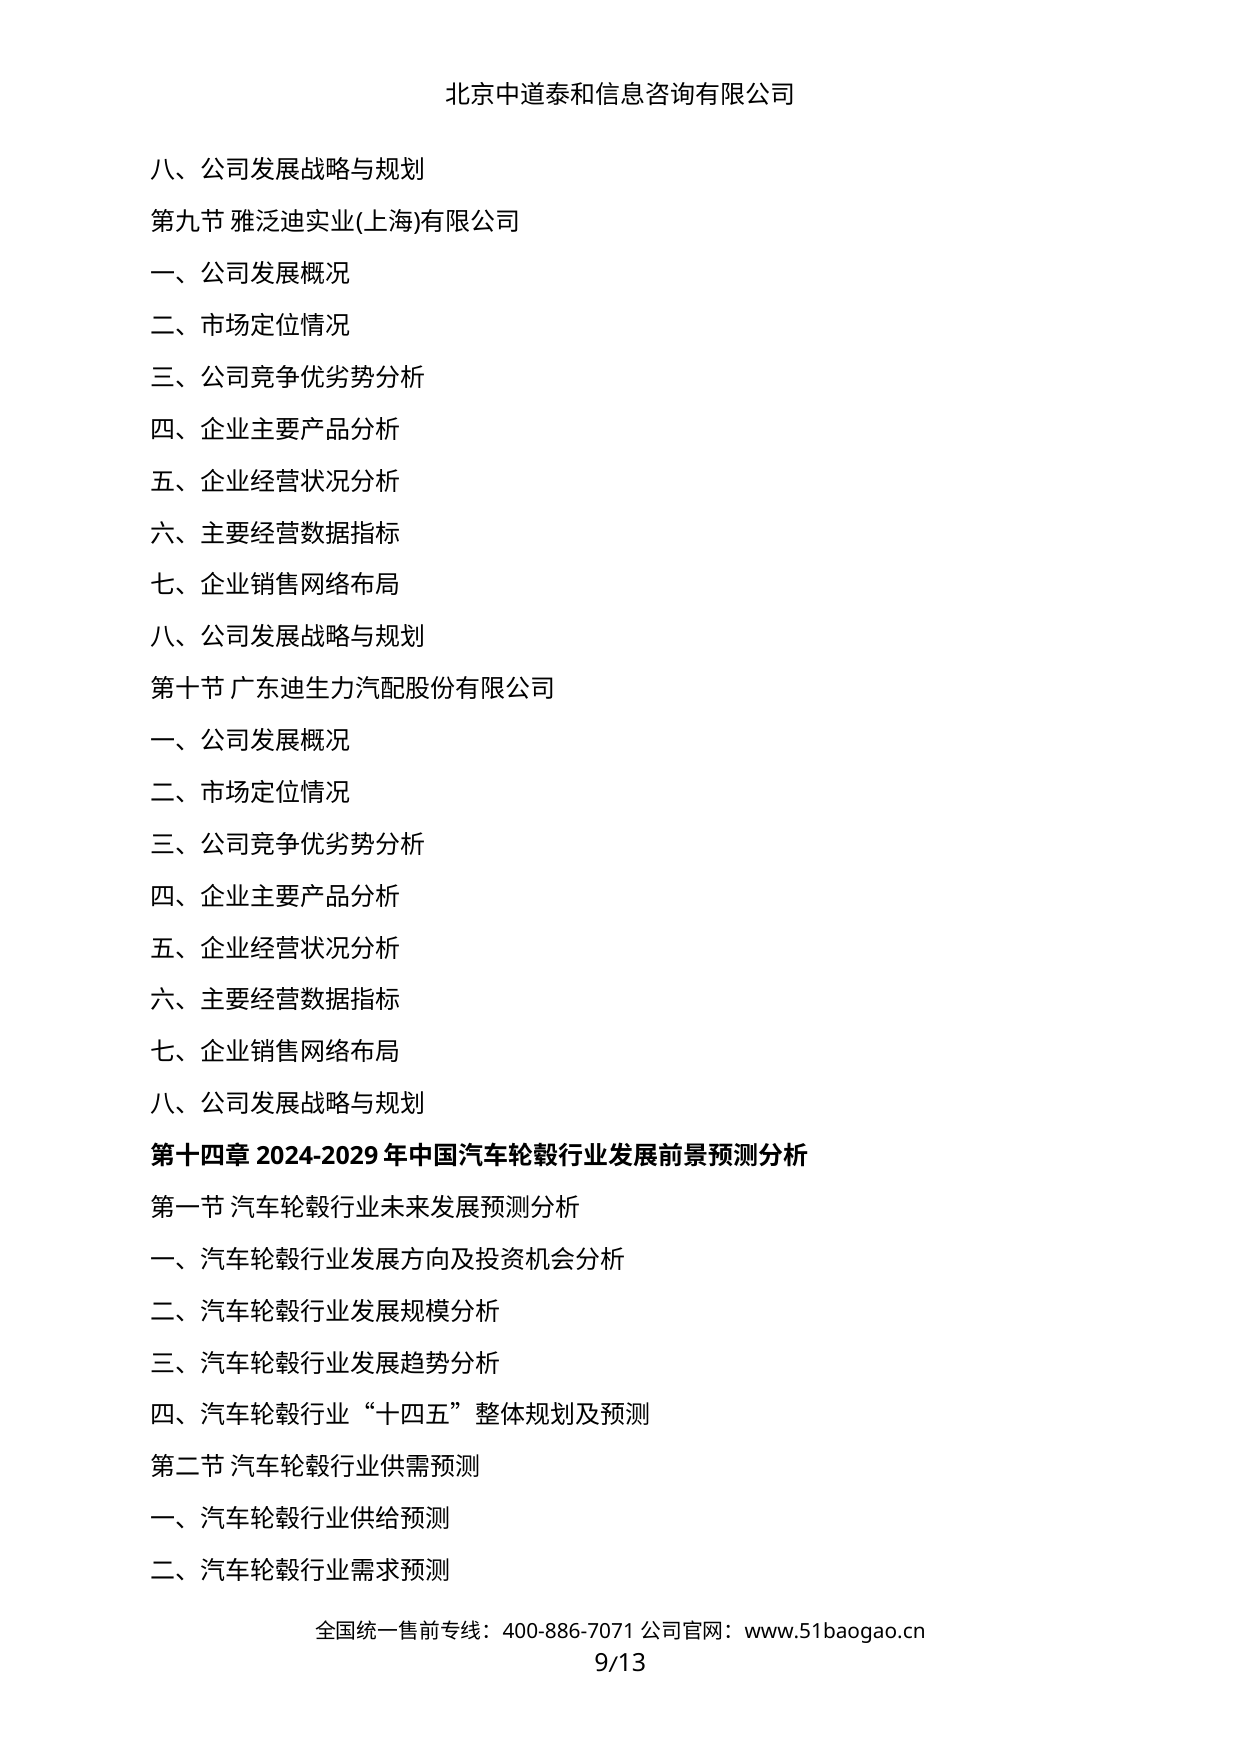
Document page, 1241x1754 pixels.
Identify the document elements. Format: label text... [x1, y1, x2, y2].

text 四、汽车轮毂行业“十四五”整体规划及预测 [150, 1395, 1090, 1431]
text 二、市场定位情况 [150, 306, 1090, 342]
text 二、汽车轮毂行业发展规模分析 [150, 1291, 1090, 1327]
text 三、公司竞争优劣势分析 [150, 357, 1090, 394]
text 二、市场定位情况 [150, 772, 1090, 809]
text 四、企业主要产品分析 [150, 409, 1090, 446]
text 七、企业销售网络布局 [150, 565, 1090, 601]
text 第九节 雅泛迪实业(上海)有限公司 [150, 202, 1090, 238]
text 六、主要经营数据指标 [150, 980, 1090, 1016]
text 一、汽车轮毂行业供给预测 [150, 1499, 1090, 1535]
text 一、汽车轮毂行业发展方向及投资机会分析 [150, 1239, 1090, 1276]
text 第一节 汽车轮毂行业未来发展预测分析 [150, 1187, 1090, 1224]
text 一、公司发展概况 [150, 254, 1090, 290]
text 四、企业主要产品分析 [150, 876, 1090, 912]
text 六、主要经营数据指标 [150, 513, 1090, 549]
text 第十节 广东迪生力汽配股份有限公司 [150, 669, 1090, 705]
text 第二节 汽车轮毂行业供需预测 [150, 1447, 1090, 1483]
text 五、企业经营状况分析 [150, 461, 1090, 497]
text 八、公司发展战略与规划 [150, 617, 1090, 653]
text 五、企业经营状况分析 [150, 928, 1090, 964]
text 二、汽车轮毂行业需求预测 [150, 1551, 1090, 1587]
text 八、公司发展战略与规划 [150, 150, 1090, 186]
text 三、公司竞争优劣势分析 [150, 824, 1090, 861]
text 七、企业销售网络布局 [150, 1032, 1090, 1068]
text 一、公司发展概况 [150, 721, 1090, 757]
text 八、公司发展战略与规划 [150, 1084, 1090, 1120]
text 三、汽车轮毂行业发展趋势分析 [150, 1343, 1090, 1379]
text 第十四章 2024-2029年中国汽车轮毂行业发展前景预测分析 [150, 1136, 1090, 1172]
